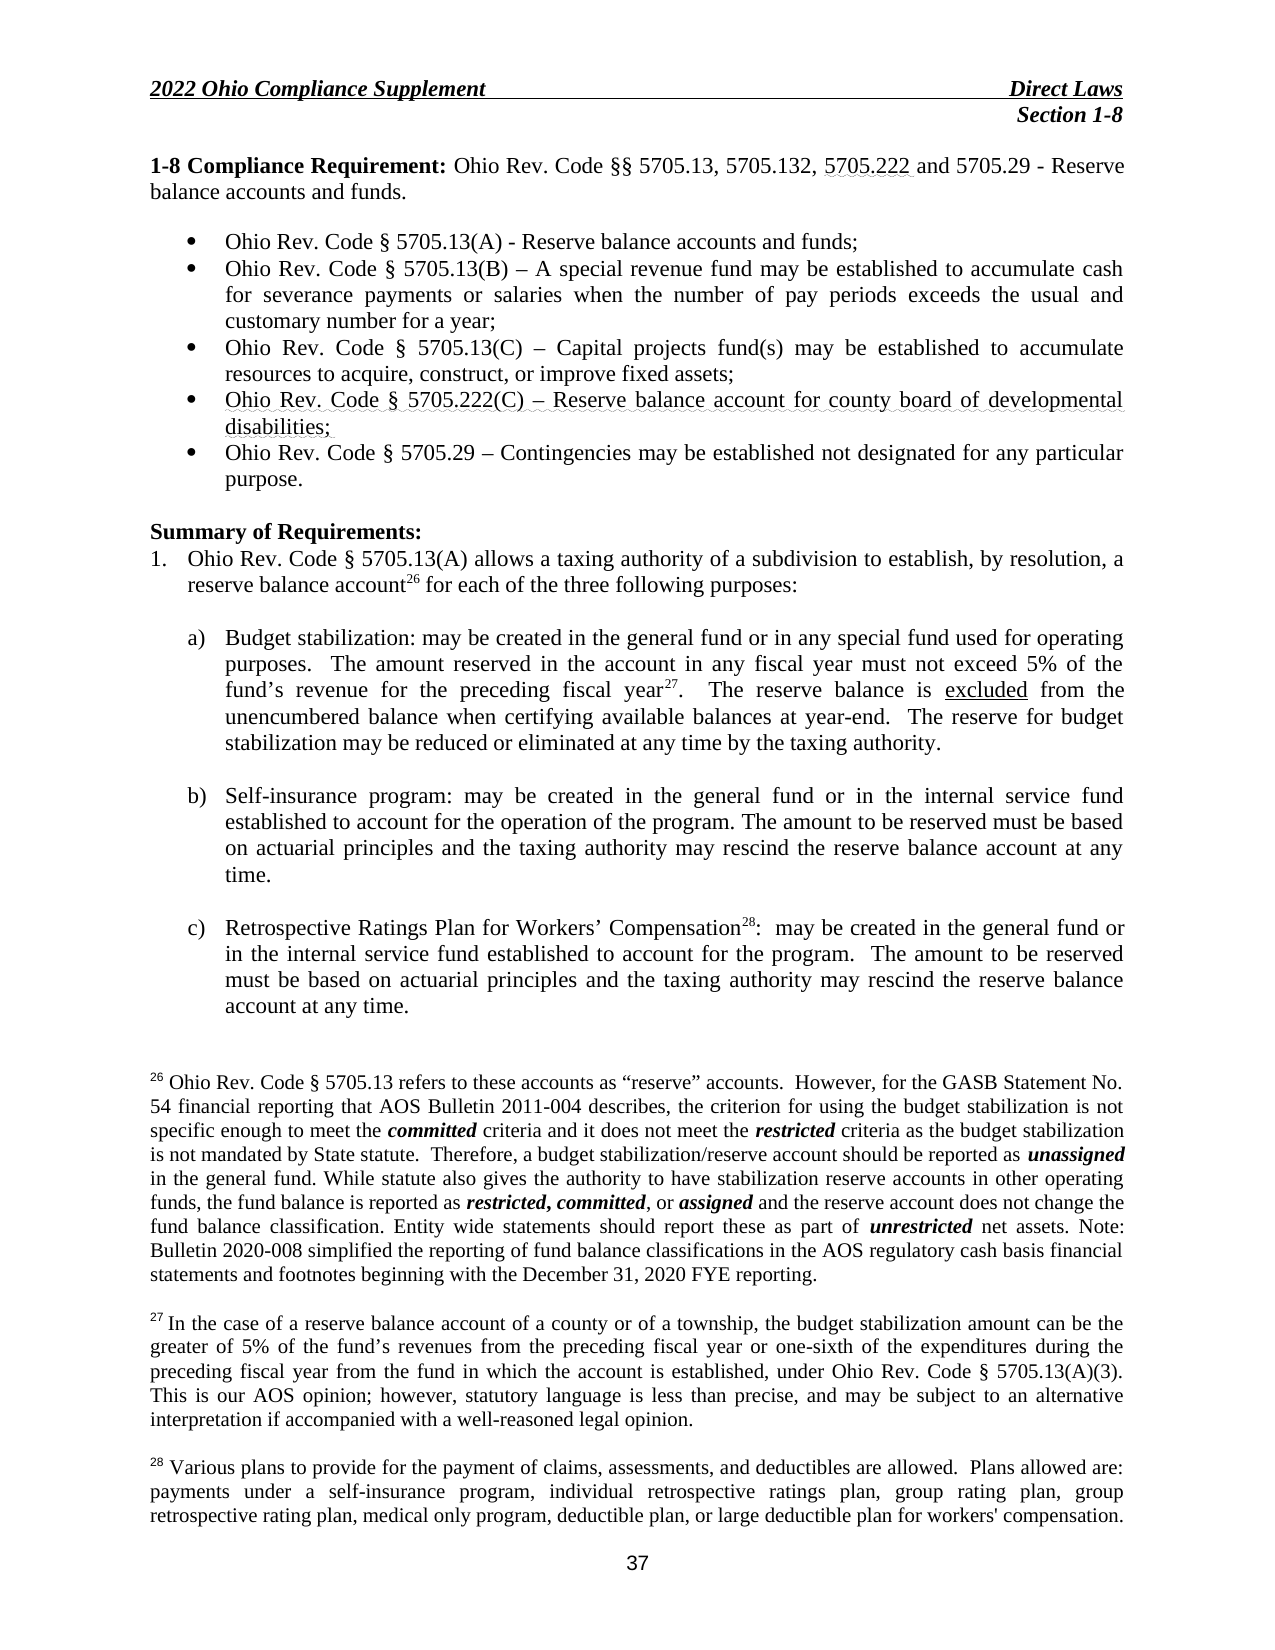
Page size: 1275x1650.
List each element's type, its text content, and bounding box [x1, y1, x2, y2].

list Budget stabilization: may be created in the general fund or in any special fund used for operating purposes. The amount reserved in the account in any fiscal year must not exceed 5% of the fund’s revenue for the preceding fiscal year. The reserve balance is excluded from the unencumbered balance when certifying available balances at year-end. The reserve for budget stabilization may be reduced or eliminated at any time by the taxing authority. [187, 624, 1125, 755]
text Summary of Requirements: [150, 518, 1125, 544]
list Ohio Rev. Code § 5705.29 – Contingencies may be established not designated for any particular purpose. [187, 439, 1125, 492]
list Ohio Rev. Code § 5705.222(C) – Reserve balance account for county board of developmental disabilities; [187, 386, 1125, 439]
list Ohio Rev. Code § 5705.13(A) allows a taxing authority of a subdivision to establish, by resolution, a reserve balance account for each of the three following purposes: [150, 544, 1125, 597]
list Ohio Rev. Code § 5705.13(B) – A special revenue fund may be established to accumulate cash for severance payments or salaries when the number of pay periods exceeds the usual and customary number for a year; [187, 255, 1125, 334]
subtitle 1-8 Compliance Requirement: Ohio Rev. Code §§ 5705.13, 5705.132, 5705.222 and 5705.29 - Reserve balance accounts and funds. [150, 152, 1125, 204]
list Self-insurance program: may be created in the general fund or in the internal service fund established to account for the operation of the program. The amount to be reserved must be based on actuarial principles and the taxing authority may rescind the reserve balance account at any time. [187, 782, 1125, 887]
list Ohio Rev. Code § 5705.13(C) – Capital projects fund(s) may be established to accumulate resources to acquire, construct, or improve fixed assets; [187, 334, 1125, 386]
list Ohio Rev. Code § 5705.13(A) - Reserve balance accounts and funds; [187, 228, 1125, 255]
list Retrospective Ratings Plan for Workers’ Compensation: may be created in the general fund or in the internal service fund established to account for the program. The amount to be reserved must be based on actuarial principles and the taxing authority may rescind the reserve balance account at any time. [187, 913, 1125, 1019]
